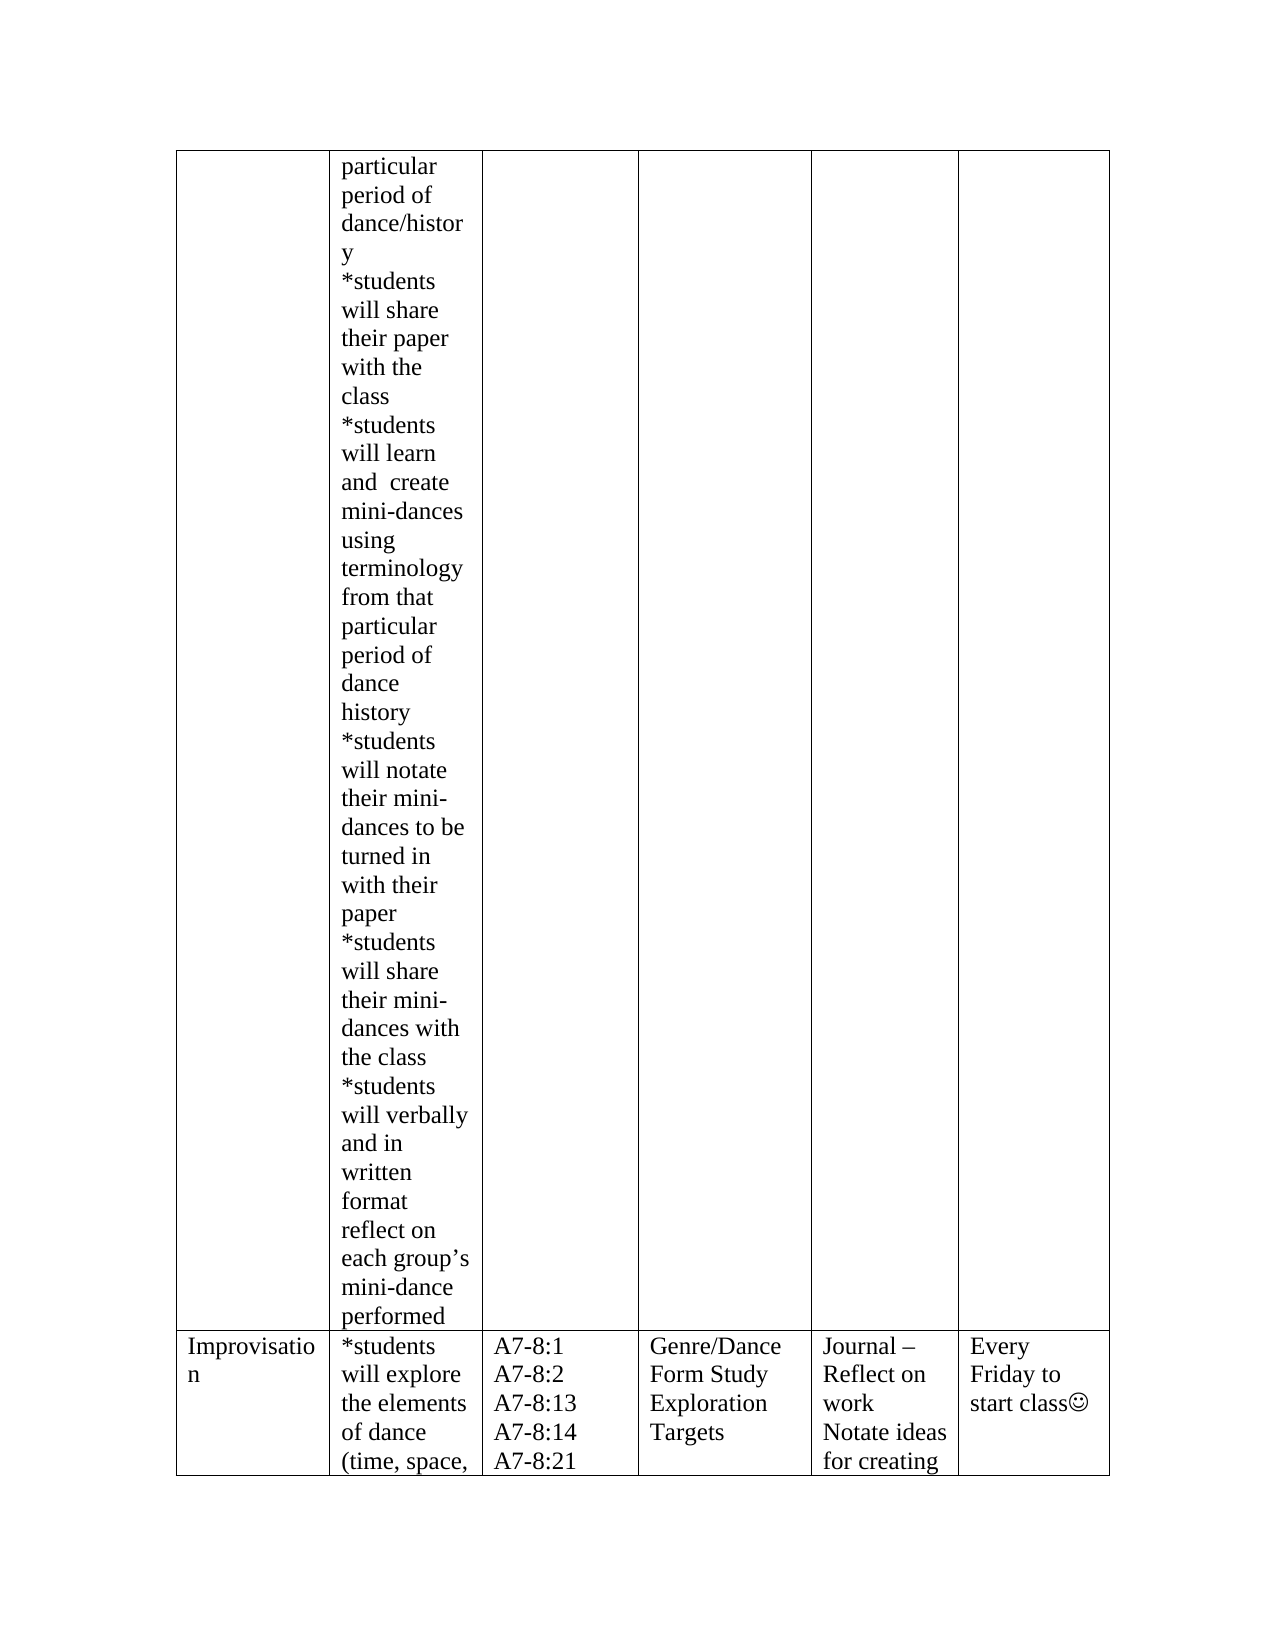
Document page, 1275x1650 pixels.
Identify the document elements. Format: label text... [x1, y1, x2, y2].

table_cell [639, 151, 811, 1330]
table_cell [177, 151, 329, 1330]
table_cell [812, 1331, 958, 1474]
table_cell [330, 1331, 482, 1474]
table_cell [959, 1331, 1109, 1474]
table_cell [959, 151, 1109, 1330]
table_cell Improvisation [177, 1331, 329, 1474]
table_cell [483, 151, 638, 1330]
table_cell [483, 1331, 638, 1474]
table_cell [639, 1331, 811, 1474]
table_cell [812, 151, 958, 1330]
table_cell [330, 151, 482, 1330]
